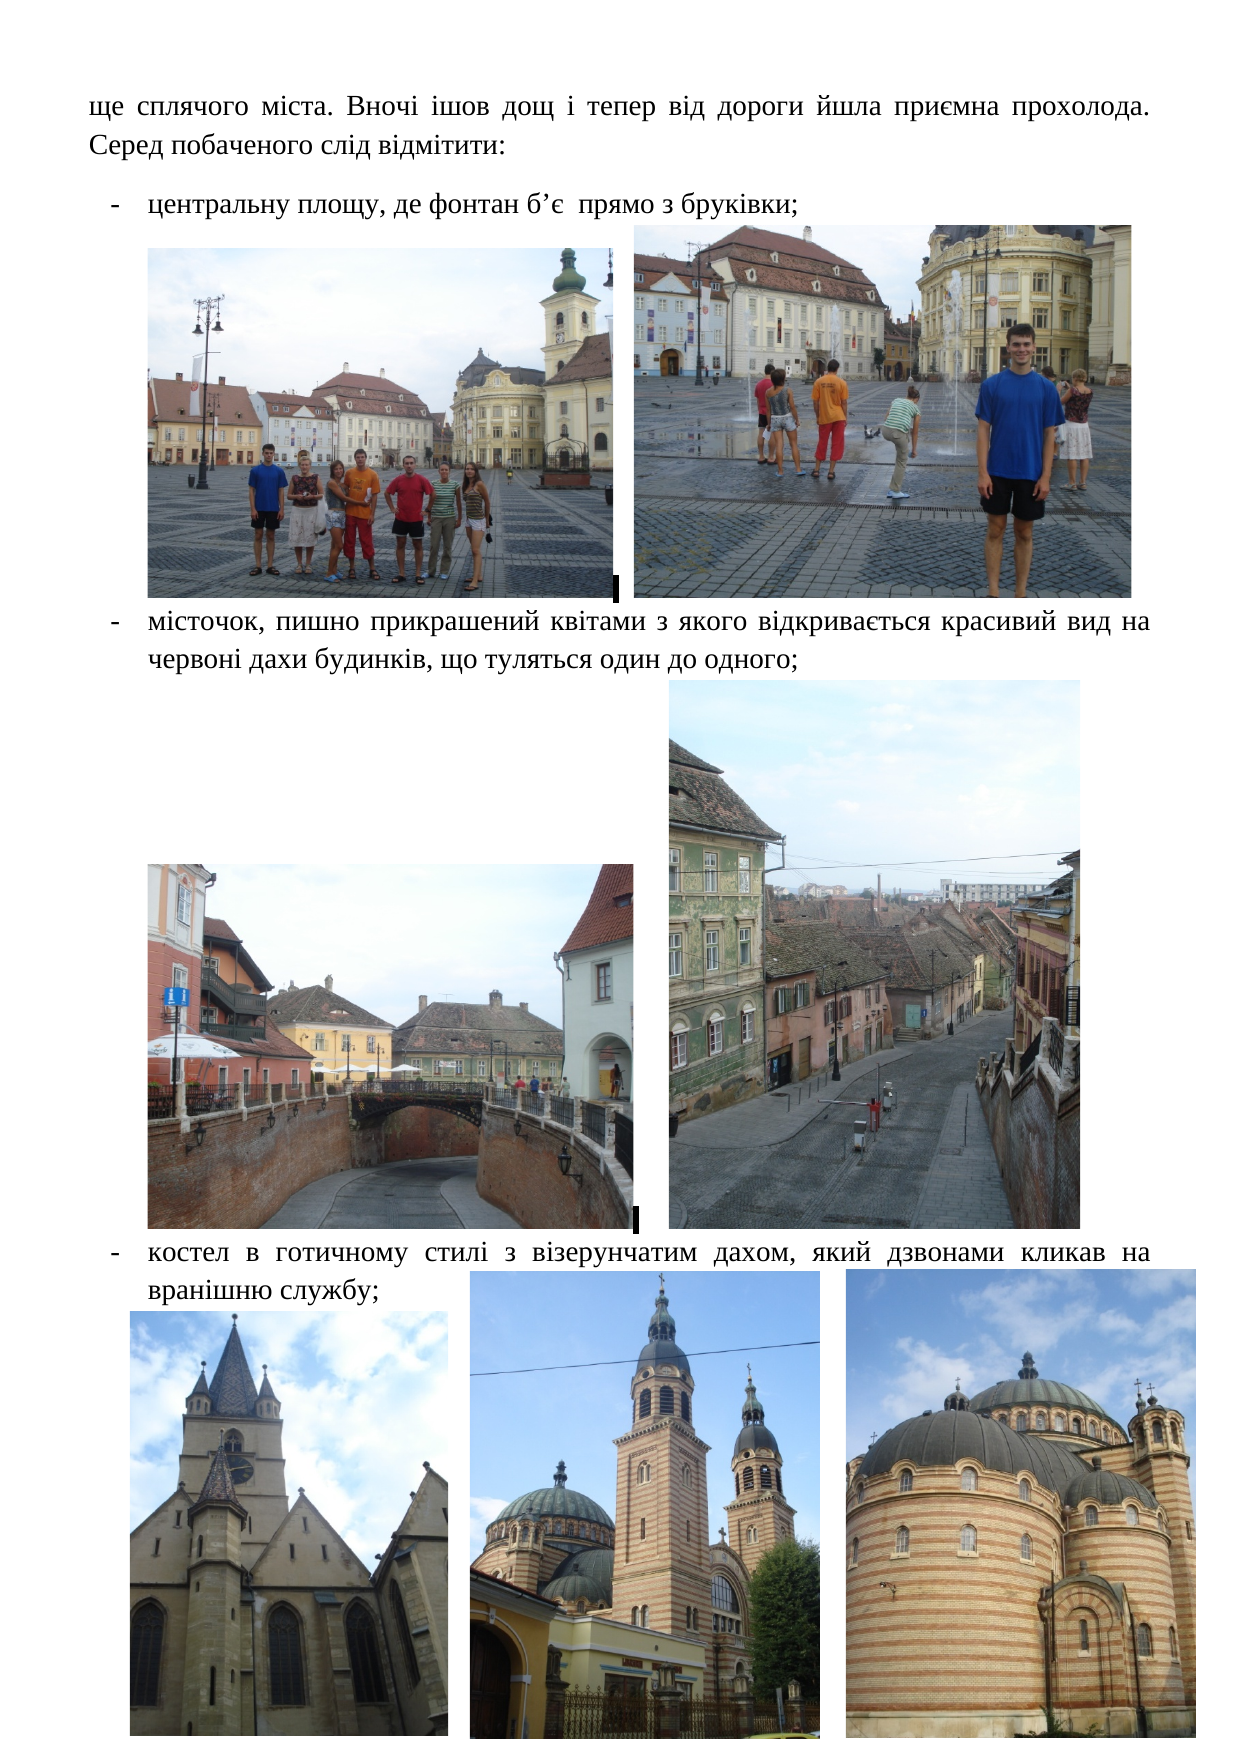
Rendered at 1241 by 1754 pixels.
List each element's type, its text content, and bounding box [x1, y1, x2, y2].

picture [129, 1311, 449, 1734]
picture [147, 864, 634, 1229]
picture [845, 1269, 1196, 1735]
list місточок, пишно прикрашений квітами з якого відкривається красивий вид на червоні дахи будинків, що туляться один до одного; [110, 603, 1152, 675]
picture [633, 225, 1132, 598]
list костел в готичному стилі з візерунчатим дахом, який дзвонами кликав на вранішню службу; [110, 1234, 1152, 1306]
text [89, 88, 1152, 161]
picture [147, 248, 614, 598]
picture [668, 680, 1081, 1229]
picture [469, 1271, 820, 1737]
list центральну площу, де фонтан б’є прямо з бруківки; [110, 186, 1152, 220]
